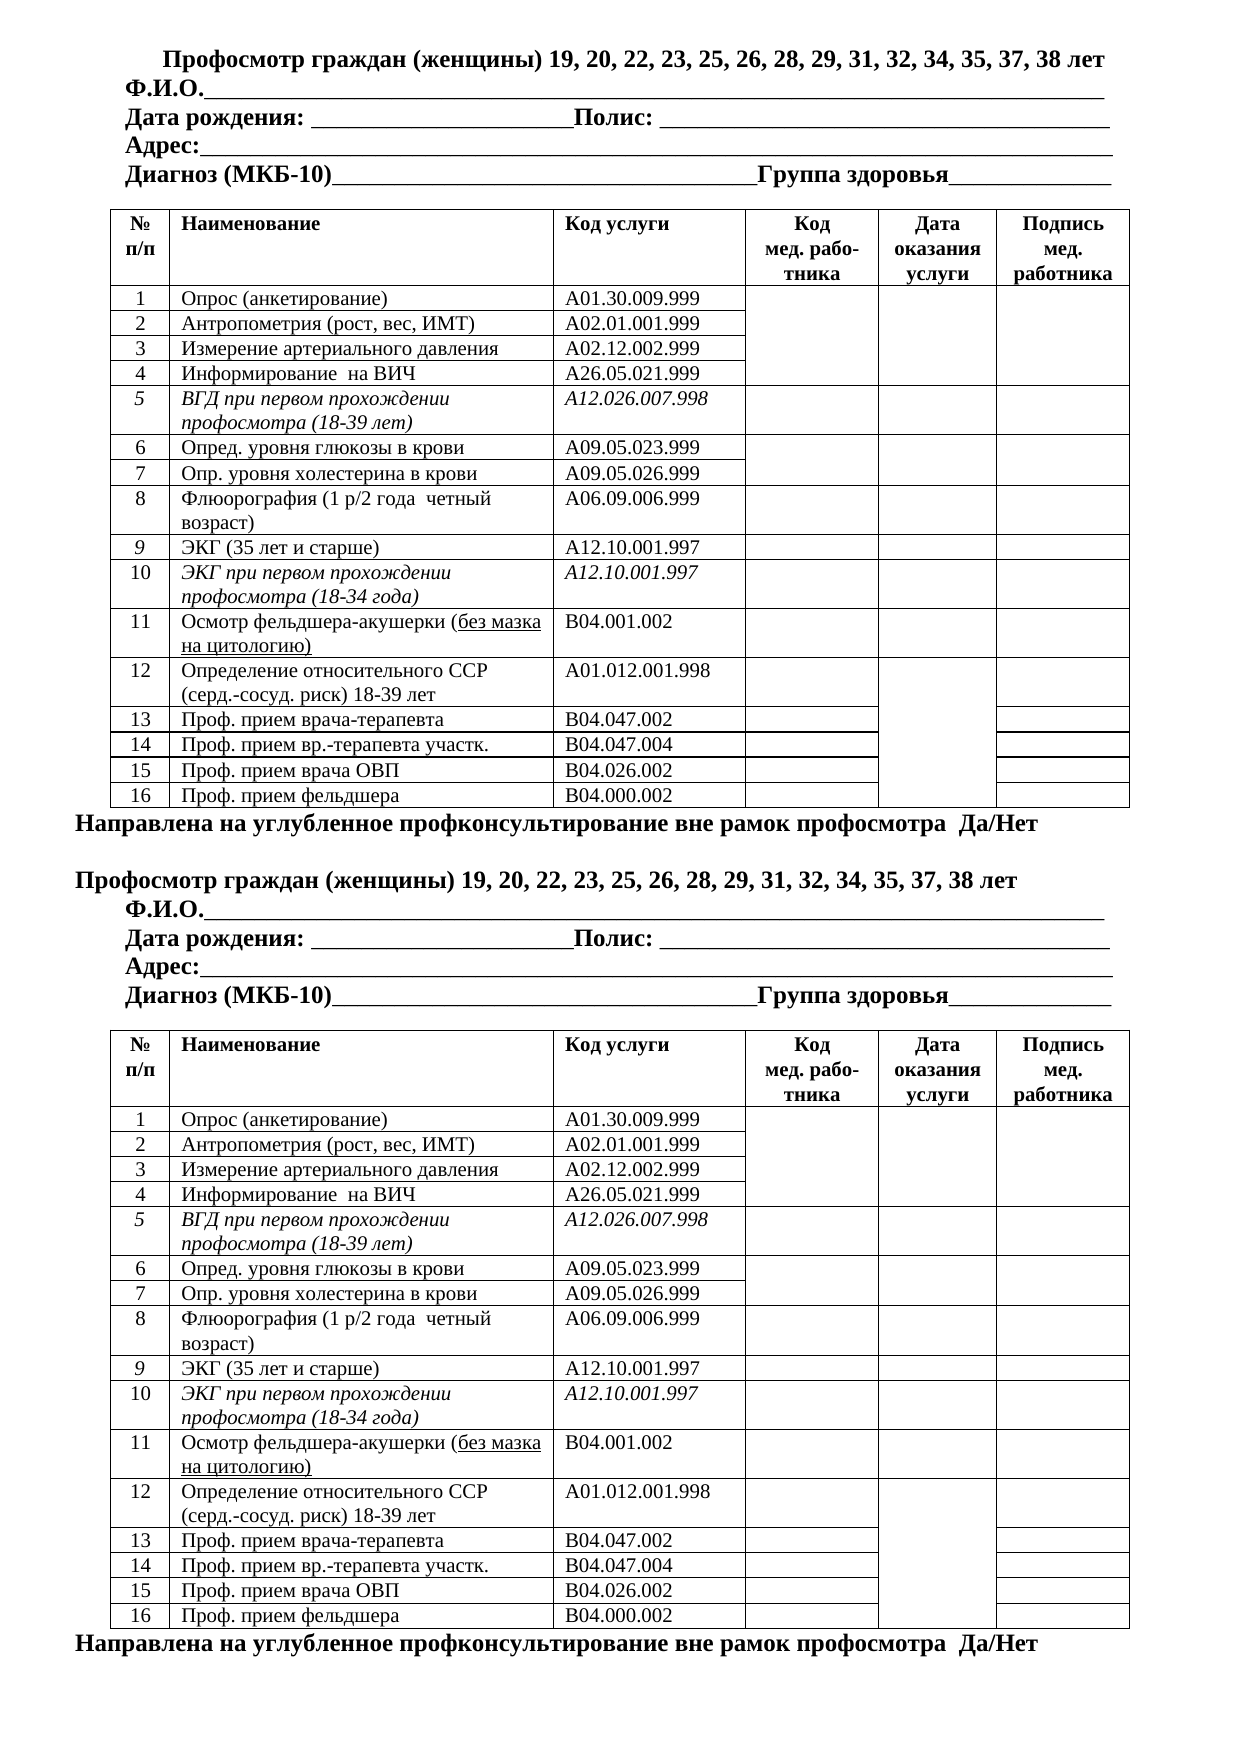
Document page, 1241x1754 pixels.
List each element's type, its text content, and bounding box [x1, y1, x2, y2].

table_cell Проф. прием врача ОВП [170, 1578, 553, 1602]
table_cell Проф. прием врача-терапевта [170, 707, 553, 731]
table_cell А02.01.001.999 [554, 311, 745, 335]
table_cell 6 [111, 1256, 169, 1280]
table_cell [746, 1553, 878, 1577]
table_cell В04.000.002 [554, 783, 745, 807]
table_cell [879, 658, 996, 807]
table_cell [997, 560, 1129, 608]
table_cell [746, 1528, 878, 1552]
table_header Код услуги [554, 1031, 745, 1106]
table_cell [879, 486, 996, 534]
table_cell В04.026.002 [554, 1578, 745, 1602]
table_cell А06.09.006.999 [554, 1306, 745, 1354]
table_cell [746, 535, 878, 559]
table_cell [997, 1306, 1129, 1354]
table_cell [879, 286, 996, 385]
table_cell 12 [111, 658, 169, 706]
table_cell [879, 1430, 996, 1478]
table_header Код мед. рабо- тника [746, 210, 878, 285]
table_cell А12.026.007.998 [554, 386, 745, 434]
text Адрес:_________________________________________________________________________ [75, 131, 1165, 159]
table_cell А09.05.026.999 [554, 1281, 745, 1305]
table_cell [879, 1479, 996, 1627]
table_header Дата оказания услуги [879, 210, 996, 285]
table_cell 3 [111, 336, 169, 360]
table_cell [997, 658, 1129, 706]
text Диагноз (МКБ-10)__________________________________Группа здоровья_____________ [75, 159, 1165, 188]
table_cell [746, 658, 878, 706]
table_cell [746, 758, 878, 782]
table_cell [997, 707, 1129, 731]
table_cell [879, 560, 996, 608]
table_header Подпись мед. работника [997, 210, 1129, 285]
table_cell Антропометрия (рост, вес, ИМТ) [170, 1132, 553, 1156]
table_cell 14 [111, 1553, 169, 1577]
table_cell [997, 1207, 1129, 1255]
table_cell Антропометрия (рост, вес, ИМТ) [170, 311, 553, 335]
table_cell [997, 435, 1129, 484]
table_cell [746, 1578, 878, 1602]
table_cell Опрос (анкетирование) [170, 286, 553, 310]
table_header Код мед. рабо- тника [746, 1031, 878, 1106]
table_cell А09.05.026.999 [554, 460, 745, 484]
table_cell А09.05.023.999 [554, 1256, 745, 1280]
table_cell [997, 535, 1129, 559]
table_cell Измерение артериального давления [170, 336, 553, 360]
table_header Подпись мед. работника [997, 1031, 1129, 1106]
table_cell [879, 1306, 996, 1354]
table_cell [746, 286, 878, 385]
table_cell [746, 486, 878, 534]
table_cell Определение относительного ССР (серд.-сосуд. риск) 18-39 лет [170, 658, 553, 706]
table_cell [997, 1356, 1129, 1379]
table_cell 12 [111, 1479, 169, 1527]
table_cell ЭКГ (35 лет и старше) [170, 535, 553, 559]
table_header Дата оказания услуги [879, 1031, 996, 1106]
table_cell Опр. уровня холестерина в крови [170, 1281, 553, 1305]
table_cell [746, 707, 878, 731]
table_cell Флюорография (1 р/2 года четный возраст) [170, 486, 553, 534]
table_cell [997, 1604, 1129, 1627]
table_cell А12.10.001.997 [554, 1356, 745, 1379]
table_cell 4 [111, 1182, 169, 1206]
table_cell Информирование на ВИЧ [170, 1182, 553, 1206]
table_cell [997, 1430, 1129, 1478]
table_cell [879, 1107, 996, 1206]
table_cell 13 [111, 1528, 169, 1552]
table_cell Проф. прием вр.-терапевта участк. [170, 1553, 553, 1577]
table_cell [997, 386, 1129, 434]
table_cell [746, 1604, 878, 1627]
table_header Наименование [170, 210, 553, 285]
table_cell [746, 1207, 878, 1255]
table_cell 9 [111, 535, 169, 559]
table_cell В04.047.002 [554, 707, 745, 731]
table_header Наименование [170, 1031, 553, 1106]
table_cell 14 [111, 733, 169, 756]
table_cell [879, 1207, 996, 1255]
table_cell [746, 386, 878, 434]
table_cell А01.012.001.998 [554, 1479, 745, 1527]
table_cell [879, 1256, 996, 1305]
table_cell [879, 535, 996, 559]
table_cell [879, 609, 996, 657]
table_cell [746, 435, 878, 484]
text Диагноз (МКБ-10)__________________________________Группа здоровья_____________ [75, 980, 1165, 1009]
table_cell 9 [111, 1356, 169, 1379]
table_cell Определение относительного ССР (серд.-сосуд. риск) 18-39 лет [170, 1479, 553, 1527]
table_cell Проф. прием врача-терапевта [170, 1528, 553, 1552]
text Дата рождения: _____________________Полис: ____________________________________ [75, 923, 1165, 951]
table_cell 11 [111, 609, 169, 657]
text Профосмотр граждан (женщины) 19, 20, 22, 23, 25, 26, 28, 29, 31, 32, 34, 35, 37, 38 лет [75, 44, 1165, 73]
table_cell А01.30.009.999 [554, 286, 745, 310]
table_cell [997, 1528, 1129, 1552]
table_cell 8 [111, 486, 169, 534]
table_cell Опр. уровня холестерина в крови [170, 460, 553, 484]
table_cell [997, 1256, 1129, 1305]
table_cell 5 [111, 386, 169, 434]
table_cell [746, 1356, 878, 1379]
table_cell А01.012.001.998 [554, 658, 745, 706]
table_cell [879, 435, 996, 484]
table_cell [997, 783, 1129, 807]
table_cell ВГД при первом прохождении профосмотра (18-39 лет) [170, 386, 553, 434]
table_cell А12.10.001.997 [554, 535, 745, 559]
table_cell [879, 1356, 996, 1379]
table_cell А26.05.021.999 [554, 361, 745, 385]
text Дата рождения: _____________________Полис: ____________________________________ [75, 102, 1165, 131]
table_cell 16 [111, 783, 169, 807]
table_cell 5 [111, 1207, 169, 1255]
table_cell 11 [111, 1430, 169, 1478]
table_header № п/п [111, 210, 169, 285]
table_cell А09.05.023.999 [554, 435, 745, 459]
table_cell [746, 783, 878, 807]
table_cell 13 [111, 707, 169, 731]
table_cell В04.026.002 [554, 758, 745, 782]
table_cell 8 [111, 1306, 169, 1354]
table_cell А02.12.002.999 [554, 336, 745, 360]
table_cell Опред. уровня глюкозы в крови [170, 1256, 553, 1280]
table_cell Осмотр фельдшера-акушерки (без мазка на цитологию) [170, 609, 553, 657]
text Адрес:_________________________________________________________________________ [75, 951, 1165, 980]
table_cell А01.30.009.999 [554, 1107, 745, 1131]
table_cell [746, 1430, 878, 1478]
table_cell 3 [111, 1157, 169, 1181]
table_cell Проф. прием фельдшера [170, 1604, 553, 1627]
table_cell [997, 1479, 1129, 1527]
table_cell А12.026.007.998 [554, 1207, 745, 1255]
table_cell ВГД при первом прохождении профосмотра (18-39 лет) [170, 1207, 553, 1255]
table_cell Измерение артериального давления [170, 1157, 553, 1181]
text Ф.И.О.________________________________________________________________________ [75, 73, 1165, 102]
table_cell А12.10.001.997 [554, 560, 745, 608]
table_cell [997, 1107, 1129, 1206]
table_cell В04.001.002 [554, 609, 745, 657]
table_cell А02.01.001.999 [554, 1132, 745, 1156]
table_cell [746, 609, 878, 657]
table_cell 16 [111, 1604, 169, 1627]
table_cell Проф. прием вр.-терапевта участк. [170, 733, 553, 756]
table_cell 1 [111, 286, 169, 310]
table_cell [879, 1381, 996, 1429]
table_cell 15 [111, 1578, 169, 1602]
table_cell Проф. прием фельдшера [170, 783, 553, 807]
table_cell [746, 1107, 878, 1206]
table_cell А12.10.001.997 [554, 1381, 745, 1429]
table_cell А06.09.006.999 [554, 486, 745, 534]
table_cell [997, 1578, 1129, 1602]
table_cell [746, 1381, 878, 1429]
table_cell 4 [111, 361, 169, 385]
table_cell Флюорография (1 р/2 года четный возраст) [170, 1306, 553, 1354]
table_cell ЭКГ при первом прохождении профосмотра (18-34 года) [170, 1381, 553, 1429]
table_cell В04.047.004 [554, 733, 745, 756]
table_cell Опред. уровня глюкозы в крови [170, 435, 553, 459]
table_cell Осмотр фельдшера-акушерки (без мазка на цитологию) [170, 1430, 553, 1478]
table_cell 7 [111, 1281, 169, 1305]
table_cell В04.047.002 [554, 1528, 745, 1552]
text Профосмотр граждан (женщины) 19, 20, 22, 23, 25, 26, 28, 29, 31, 32, 34, 35, 37, 38 лет [75, 865, 1165, 894]
text Направлена на углубленное профконсультирование вне рамок профосмотра Да/Нет [75, 188, 1165, 836]
table_cell Информирование на ВИЧ [170, 361, 553, 385]
table_cell [746, 1306, 878, 1354]
table_cell 15 [111, 758, 169, 782]
table_cell 10 [111, 560, 169, 608]
table_cell [997, 1381, 1129, 1429]
table_cell 1 [111, 1107, 169, 1131]
table_cell [997, 733, 1129, 756]
table_cell В04.047.004 [554, 1553, 745, 1577]
table_cell [997, 609, 1129, 657]
table_cell [746, 560, 878, 608]
table_cell ЭКГ при первом прохождении профосмотра (18-34 года) [170, 560, 553, 608]
table_cell 2 [111, 1132, 169, 1156]
table_cell В04.000.002 [554, 1604, 745, 1627]
table_cell ЭКГ (35 лет и старше) [170, 1356, 553, 1379]
table_header Код услуги [554, 210, 745, 285]
table_cell 7 [111, 460, 169, 484]
table_cell [746, 1479, 878, 1527]
text Ф.И.О.________________________________________________________________________ [75, 894, 1165, 923]
table_cell [997, 1553, 1129, 1577]
table_cell Проф. прием врача ОВП [170, 758, 553, 782]
table_cell 6 [111, 435, 169, 459]
table_header № п/п [111, 1031, 169, 1106]
table_cell 2 [111, 311, 169, 335]
table_cell [746, 733, 878, 756]
table_cell [879, 386, 996, 434]
text Направлена на углубленное профконсультирование вне рамок профосмотра Да/Нет [75, 1009, 1165, 1657]
table_cell [997, 286, 1129, 385]
table_cell [997, 758, 1129, 782]
table_cell А02.12.002.999 [554, 1157, 745, 1181]
table_cell 10 [111, 1381, 169, 1429]
table_cell В04.001.002 [554, 1430, 745, 1478]
table_cell А26.05.021.999 [554, 1182, 745, 1206]
table_cell Опрос (анкетирование) [170, 1107, 553, 1131]
table_cell [997, 486, 1129, 534]
table_cell [746, 1256, 878, 1305]
